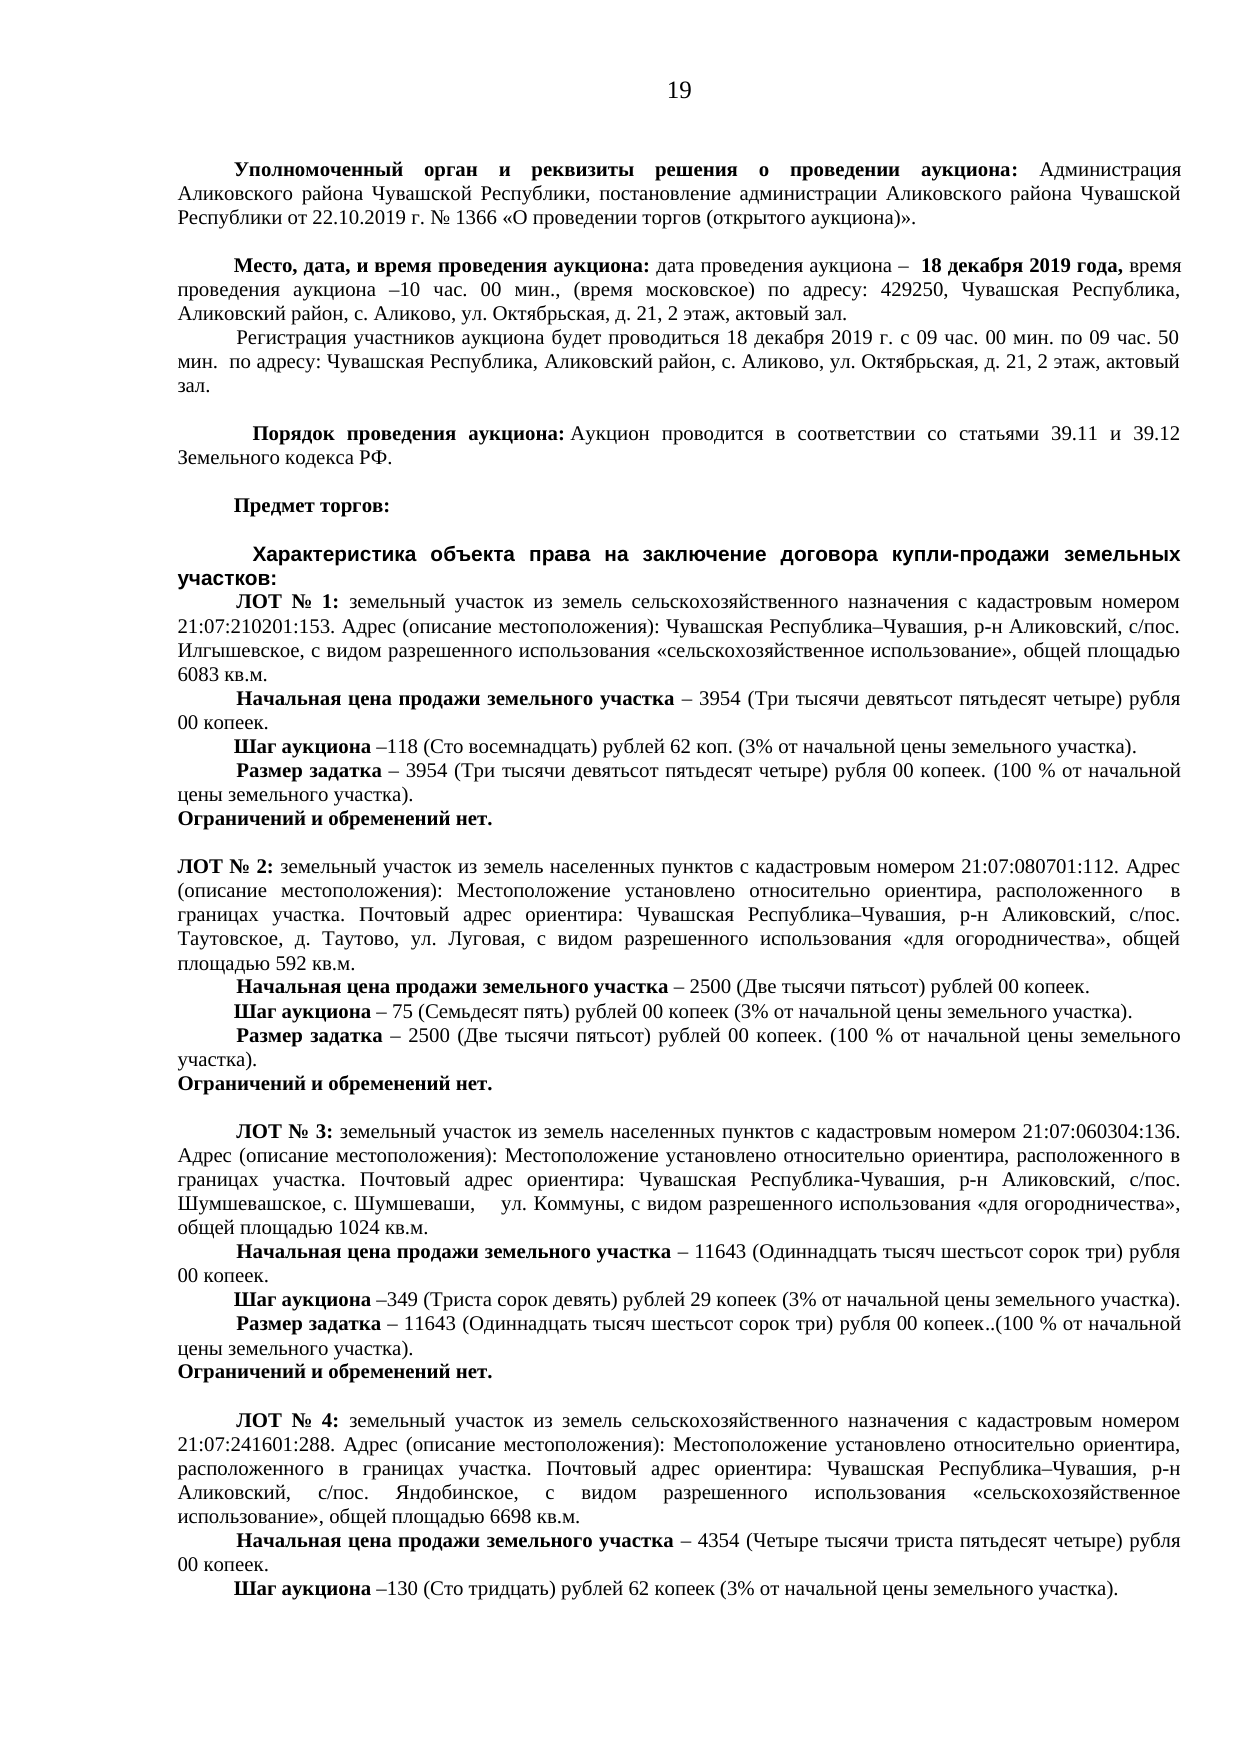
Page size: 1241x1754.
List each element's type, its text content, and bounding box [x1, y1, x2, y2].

text Ограничений и обременений нет. [177, 1071, 1181, 1095]
text Регистрация участников аукциона будет проводиться 18 декабря 2019 г. с 09 час. 00 мин. по 09 час. 50 мин. по адресу: Чувашская Республика, Аликовский район, с. Аликово, ул. Октябрьская, д. 21, 2 этаж, актовый зал. [177, 325, 1181, 397]
text Шаг аукциона –349 (Триста сорок девять) рублей 29 копеек (3% от начальной цены земельного участка). [177, 1287, 1181, 1311]
text Ограничений и обременений нет. [177, 806, 1181, 830]
text Ограничений и обременений нет. [177, 1359, 1181, 1383]
text Начальная цена продажи земельного участка – 4354 (Четыре тысячи триста пятьдесят четыре) рубля 00 копеек. [177, 1528, 1181, 1576]
text Шаг аукциона –130 (Сто тридцать) рублей 62 копеек (3% от начальной цены земельного участка). [177, 1576, 1181, 1600]
text Предмет торгов: [177, 493, 1181, 517]
text Место, дата, и время проведения аукциона: дата проведения аукциона – 18 декабря 2019 года, время проведения аукциона –10 час. 00 мин., (время московское) по адресу: 429250, Чувашская Республика, Аликовский район, с. Аликово, ул. Октябрьская, д. 21, 2 этаж, актовый зал. [177, 253, 1181, 325]
text Размер задатка – 3954 (Три тысячи девятьсот пятьдесят четыре) рубля 00 копеек. (100 % от начальной цены земельного участка). [177, 758, 1181, 806]
text Шаг аукциона –118 (Сто восемнадцать) рублей 62 коп. (3% от начальной цены земельного участка). [177, 734, 1181, 758]
text Размер задатка – 2500 (Две тысячи пятьсот) рублей 00 копеек. (100 % от начальной цены земельного участка). [177, 1023, 1181, 1071]
text ЛОТ № 4: земельный участок из земель сельскохозяйственного назначения с кадастровым номером 21:07:241601:288. Адрес (описание местоположения): Местоположение установлено относительно ориентира, расположенного в границах участка. Почтовый адрес ориентира: Чувашская Республика–Чувашия, р-н Аликовский, с/пос. Яндобинское, с видом разрешенного использования «сельскохозяйственное использование», общей площадью 6698 кв.м. [177, 1408, 1181, 1528]
text ЛОТ № 2: земельный участок из земель населенных пунктов с кадастровым номером 21:07:080701:112. Адрес (описание местоположения): Местоположение установлено относительно ориентира, расположенного в границах участка. Почтовый адрес ориентира: Чувашская Республика–Чувашия, р-н Аликовский, с/пос. Таутовское, д. Таутово, ул. Луговая, с видом разрешенного использования «для огородничества», общей площадью 592 кв.м. [177, 854, 1181, 974]
text Начальная цена продажи земельного участка – 3954 (Три тысячи девятьсот пятьдесят четыре) рубля 00 копеек. [177, 686, 1181, 734]
text Порядок проведения аукциона: Аукцион проводится в соответствии со статьями 39.11 и 39.12 Земельного кодекса РФ. [177, 421, 1181, 469]
text Уполномоченный орган и реквизиты решения о проведении аукциона: Администрация Аликовского района Чувашской Республики, постановление администрации Аликовского района Чувашской Республики от 22.10.2019 г. № 1366 «О проведении торгов (открытого аукциона)». [177, 157, 1181, 229]
text Начальная цена продажи земельного участка – 2500 (Две тысячи пятьсот) рублей 00 копеек. [177, 974, 1181, 998]
text Начальная цена продажи земельного участка – 11643 (Одиннадцать тысяч шестьсот сорок три) рубля 00 копеек. [177, 1239, 1181, 1287]
text Размер задатка – 11643 (Одиннадцать тысяч шестьсот сорок три) рубля 00 копеек..(100 % от начальной цены земельного участка). [177, 1311, 1181, 1359]
text Шаг аукциона – 75 (Семьдесят пять) рублей 00 копеек (3% от начальной цены земельного участка). [177, 998, 1181, 1023]
text ЛОТ № 1: земельный участок из земель сельскохозяйственного назначения с кадастровым номером 21:07:210201:153. Адрес (описание местоположения): Чувашская Республика–Чувашия, р-н Аликовский, с/пос. Илгышевское, с видом разрешенного использования «сельскохозяйственное использование», общей площадью 6083 кв.м. [177, 589, 1181, 686]
text ЛОТ № 3: земельный участок из земель населенных пунктов с кадастровым номером 21:07:060304:136. Адрес (описание местоположения): Местоположение установлено относительно ориентира, расположенного в границах участка. Почтовый адрес ориентира: Чувашская Республика-Чувашия, р-н Аликовский, с/пос. Шумшевашское, с. Шумшеваши, ул. Коммуны, с видом разрешенного использования «для огородничества», общей площадью 1024 кв.м. [177, 1119, 1181, 1239]
text Характеристика объекта права на заключение договора купли-продажи земельных участков: [177, 542, 1181, 589]
